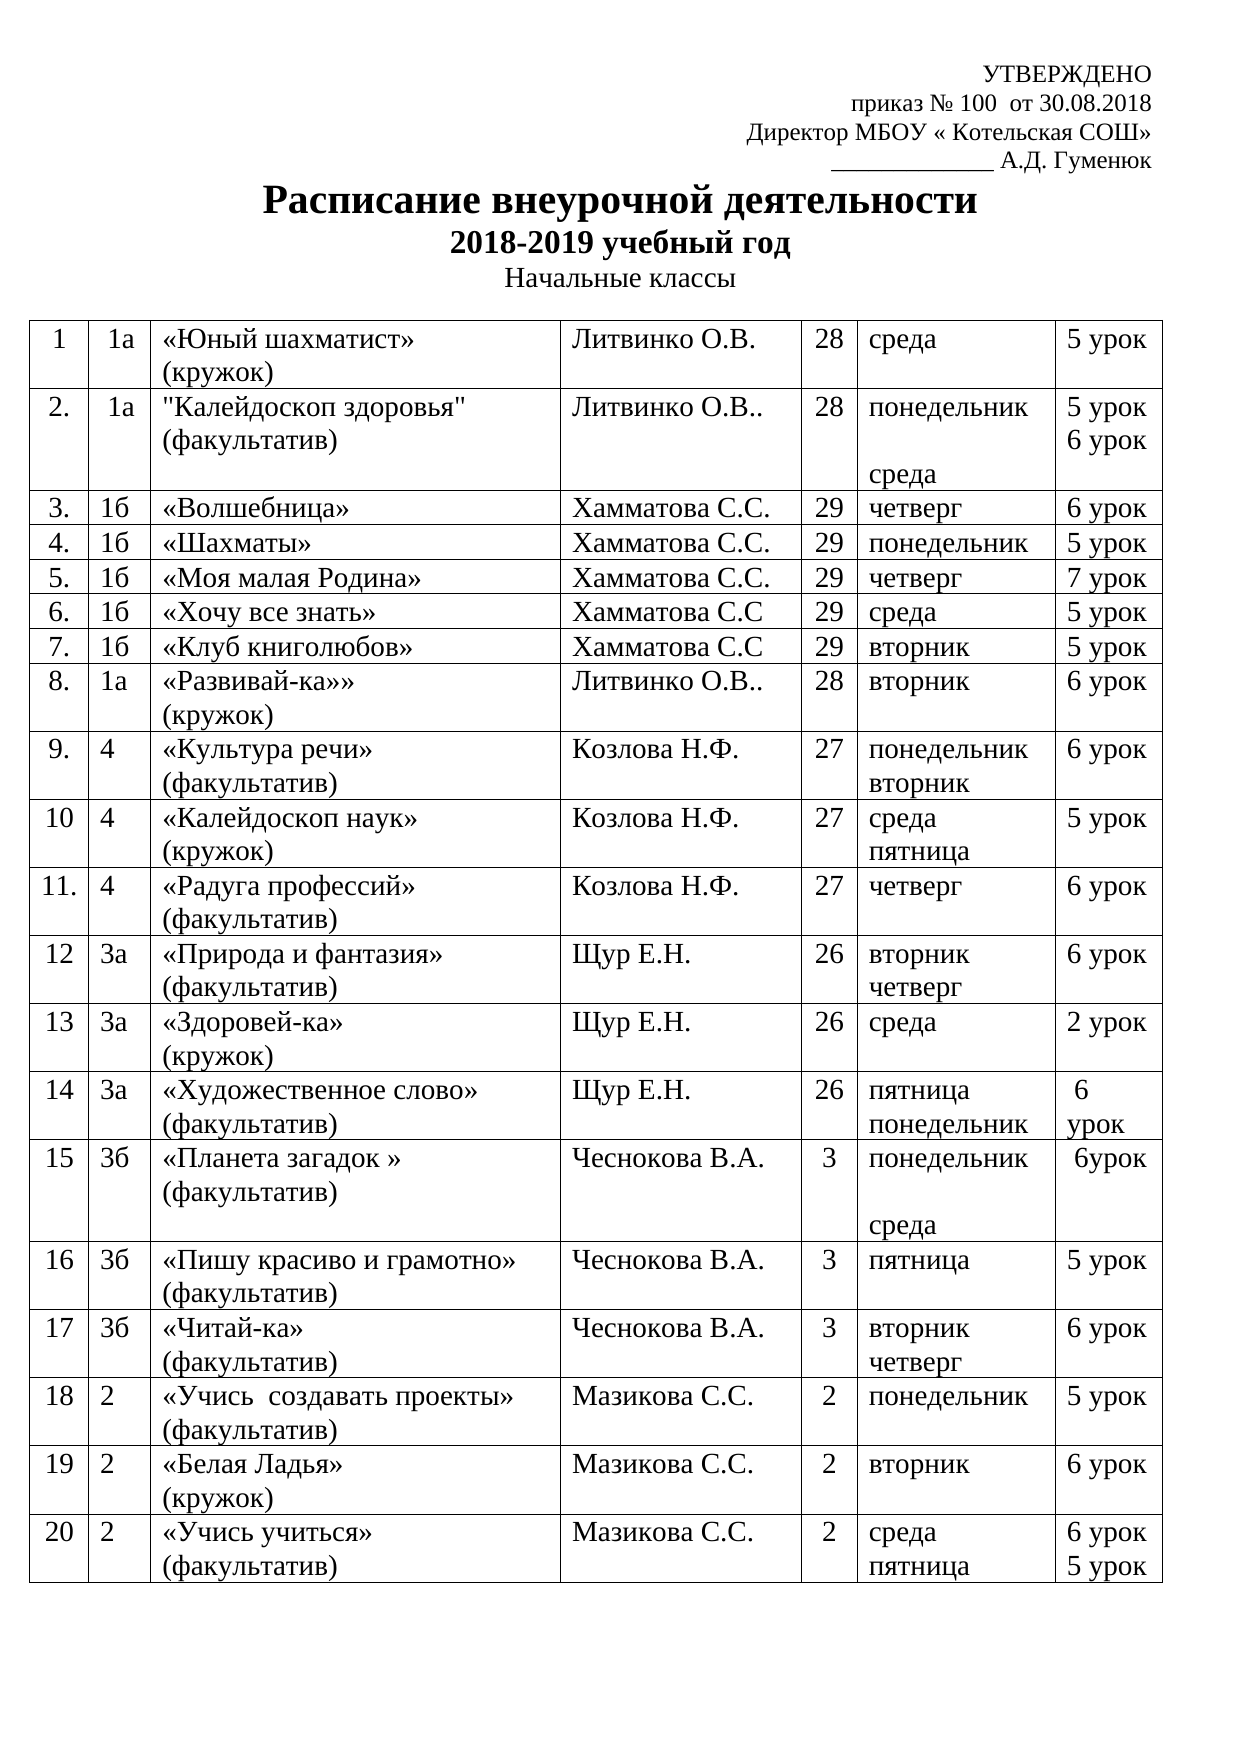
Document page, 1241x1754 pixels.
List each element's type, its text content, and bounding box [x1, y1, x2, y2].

table_cell пятница [858, 1242, 1055, 1309]
table_cell 6. [30, 594, 88, 628]
table_cell 2 урок [1056, 1004, 1162, 1071]
text УТВЕРЖДЕНО [89, 59, 1152, 88]
table_cell «Планета загадок » (факультатив) [151, 1140, 560, 1241]
table_cell Мазикова С.С. [561, 1515, 801, 1582]
table_cell 4 [89, 732, 150, 799]
table_cell «Шахматы» [151, 525, 560, 559]
text 2018-2019 учебный год [89, 222, 1152, 260]
table_cell вторник четверг [858, 936, 1055, 1003]
table_cell 16 [30, 1242, 88, 1309]
table_cell 19 [30, 1446, 88, 1513]
table_cell 20 [30, 1515, 88, 1582]
table_cell «Учись создавать проекты» (факультатив) [151, 1378, 560, 1445]
table_cell 29 [802, 525, 857, 559]
table_cell Щур Е.Н. [561, 1072, 801, 1139]
table_cell 11. [30, 868, 88, 935]
table_cell 5. [30, 560, 88, 593]
table_cell четверг [858, 868, 1055, 935]
table_cell Хамматова С.С [561, 629, 801, 662]
table_cell «Радуга профессий» (факультатив) [151, 868, 560, 935]
table_cell 2 [89, 1515, 150, 1582]
text Расписание внеурочной деятельности [89, 174, 1152, 222]
table_cell вторник [858, 1446, 1055, 1513]
table_cell «Развивай-ка»» (кружок) [151, 664, 560, 731]
table_cell среда пятница [858, 800, 1055, 867]
table_cell «Волшебница» [151, 491, 560, 524]
table_cell 3 [802, 1140, 857, 1241]
table_cell 1б [89, 525, 150, 559]
table_cell четверг [858, 560, 1055, 593]
table_cell 7 урок [1056, 560, 1162, 593]
table_cell 6 урок [1056, 491, 1162, 524]
table_cell 3б [89, 1140, 150, 1241]
table_cell понедельник среда [858, 1140, 1055, 1241]
table_cell Козлова Н.Ф. [561, 868, 801, 935]
table_cell Чеснокова В.А. [561, 1242, 801, 1309]
table_cell 6 урок [1056, 1446, 1162, 1513]
table_cell 26 [802, 936, 857, 1003]
table_cell «Калейдоскоп наук» (кружок) [151, 800, 560, 867]
table_cell 17 [30, 1310, 88, 1377]
table_cell 29 [802, 629, 857, 662]
table_cell 2 [802, 1446, 857, 1513]
table_cell 5 урок [1056, 525, 1162, 559]
table_cell Хамматова С.С. [561, 560, 801, 593]
table_cell 3б [89, 1242, 150, 1309]
table_cell 2 [89, 1446, 150, 1513]
table_cell 29 [802, 594, 857, 628]
table_cell 5 урок [1056, 800, 1162, 867]
table_cell 26 [802, 1004, 857, 1071]
table_cell вторник [858, 664, 1055, 731]
table_cell 2 [802, 1515, 857, 1582]
table_cell Козлова Н.Ф. [561, 732, 801, 799]
table_header 1а [89, 321, 150, 388]
table_cell 2. [30, 389, 88, 489]
table_cell 26 [802, 1072, 857, 1139]
table_cell «Клуб книголюбов» [151, 629, 560, 662]
table_cell понедельник [858, 525, 1055, 559]
table_header «Юный шахматист» (кружок) [151, 321, 560, 388]
table_cell среда [858, 1004, 1055, 1071]
table_header среда [858, 321, 1055, 388]
table_cell 3. [30, 491, 88, 524]
table_header 1 [30, 321, 88, 388]
table_cell 9. [30, 732, 88, 799]
table_cell Хамматова С.С. [561, 525, 801, 559]
table_cell 5 урок [1056, 1378, 1162, 1445]
table_cell 3б [89, 1310, 150, 1377]
table_cell Щур Е.Н. [561, 936, 801, 1003]
table_cell «Учись учиться» (факультатив) [151, 1515, 560, 1582]
table_cell среда [858, 594, 1055, 628]
table_cell 6 урок [1056, 1310, 1162, 1377]
table_cell понедельник среда [858, 389, 1055, 489]
table_cell понедельник вторник [858, 732, 1055, 799]
table_cell «Природа и фантазия» (факультатив) [151, 936, 560, 1003]
table_cell 6 урок 5 урок [1056, 1515, 1162, 1582]
table_cell 27 [802, 732, 857, 799]
table_header 5 урок [1056, 321, 1162, 388]
table_cell 3а [89, 1072, 150, 1139]
table_cell 1а [89, 664, 150, 731]
table_cell 1б [89, 560, 150, 593]
table_cell 6 урок [1056, 1072, 1162, 1139]
table_cell «Культура речи» (факультатив) [151, 732, 560, 799]
table_cell 4 [89, 868, 150, 935]
table_cell "Калейдоскоп здоровья" (факультатив) [151, 389, 560, 489]
table_cell Чеснокова В.А. [561, 1140, 801, 1241]
table_cell Щур Е.Н. [561, 1004, 801, 1071]
table_cell 15 [30, 1140, 88, 1241]
table_cell «Моя малая Родина» [151, 560, 560, 593]
table_cell 28 [802, 389, 857, 489]
table_cell 6урок [1056, 1140, 1162, 1241]
table_cell вторник четверг [858, 1310, 1055, 1377]
table_cell 14 [30, 1072, 88, 1139]
text Директор МБОУ « Котельская СОШ» [89, 117, 1152, 145]
table_cell Хамматова С.С. [561, 491, 801, 524]
text приказ № 100 от 30.08.2018 [89, 88, 1152, 117]
table_cell «Читай-ка» (факультатив) [151, 1310, 560, 1377]
table_cell «Художественное слово» (факультатив) [151, 1072, 560, 1139]
table_cell 18 [30, 1378, 88, 1445]
table_cell «Хочу все знать» [151, 594, 560, 628]
table_cell 13 [30, 1004, 88, 1071]
table_cell вторник [858, 629, 1055, 662]
table_cell 5 урок 6 урок [1056, 389, 1162, 489]
table_cell Хамматова С.С [561, 594, 801, 628]
table_cell 3а [89, 936, 150, 1003]
table_cell 27 [802, 868, 857, 935]
table_cell 27 [802, 800, 857, 867]
table_cell 6 урок [1056, 664, 1162, 731]
table_cell 3 [802, 1242, 857, 1309]
table_cell 28 [802, 664, 857, 731]
table_cell пятница понедельник [858, 1072, 1055, 1139]
table_cell Мазикова С.С. [561, 1446, 801, 1513]
table_cell 1а [89, 389, 150, 489]
table_cell понедельник [858, 1378, 1055, 1445]
table_cell Чеснокова В.А. [561, 1310, 801, 1377]
table_cell Литвинко О.В.. [561, 389, 801, 489]
table_cell 4 [89, 800, 150, 867]
table_cell 3 [802, 1310, 857, 1377]
table_cell 6 урок [1056, 732, 1162, 799]
table_cell 5 урок [1056, 1242, 1162, 1309]
text Начальные классы [89, 260, 1152, 294]
table_cell 2 [802, 1378, 857, 1445]
text _____________ А.Д. Гуменюк [89, 145, 1152, 174]
table_cell 1б [89, 629, 150, 662]
table_cell 5 урок [1056, 594, 1162, 628]
table_cell среда пятница [858, 1515, 1055, 1582]
table_cell 3а [89, 1004, 150, 1071]
table_cell четверг [858, 491, 1055, 524]
table_cell 6 урок [1056, 936, 1162, 1003]
table_cell 1б [89, 491, 150, 524]
table_cell 29 [802, 491, 857, 524]
table_cell «Здоровей-ка» (кружок) [151, 1004, 560, 1071]
table_header Литвинко О.В. [561, 321, 801, 388]
table_cell 7. [30, 629, 88, 662]
table_cell 2 [89, 1378, 150, 1445]
table_cell Козлова Н.Ф. [561, 800, 801, 867]
table_cell 12 [30, 936, 88, 1003]
table_cell 1б [89, 594, 150, 628]
table_cell 5 урок [1056, 629, 1162, 662]
table_cell 10 [30, 800, 88, 867]
table_header 28 [802, 321, 857, 388]
table_cell «Белая Ладья» (кружок) [151, 1446, 560, 1513]
table_cell 29 [802, 560, 857, 593]
table_cell 6 урок [1056, 868, 1162, 935]
table_cell «Пишу красиво и грамотно» (факультатив) [151, 1242, 560, 1309]
table_cell 4. [30, 525, 88, 559]
table_cell Литвинко О.В.. [561, 664, 801, 731]
table_cell Мазикова С.С. [561, 1378, 801, 1445]
table_cell 8. [30, 664, 88, 731]
